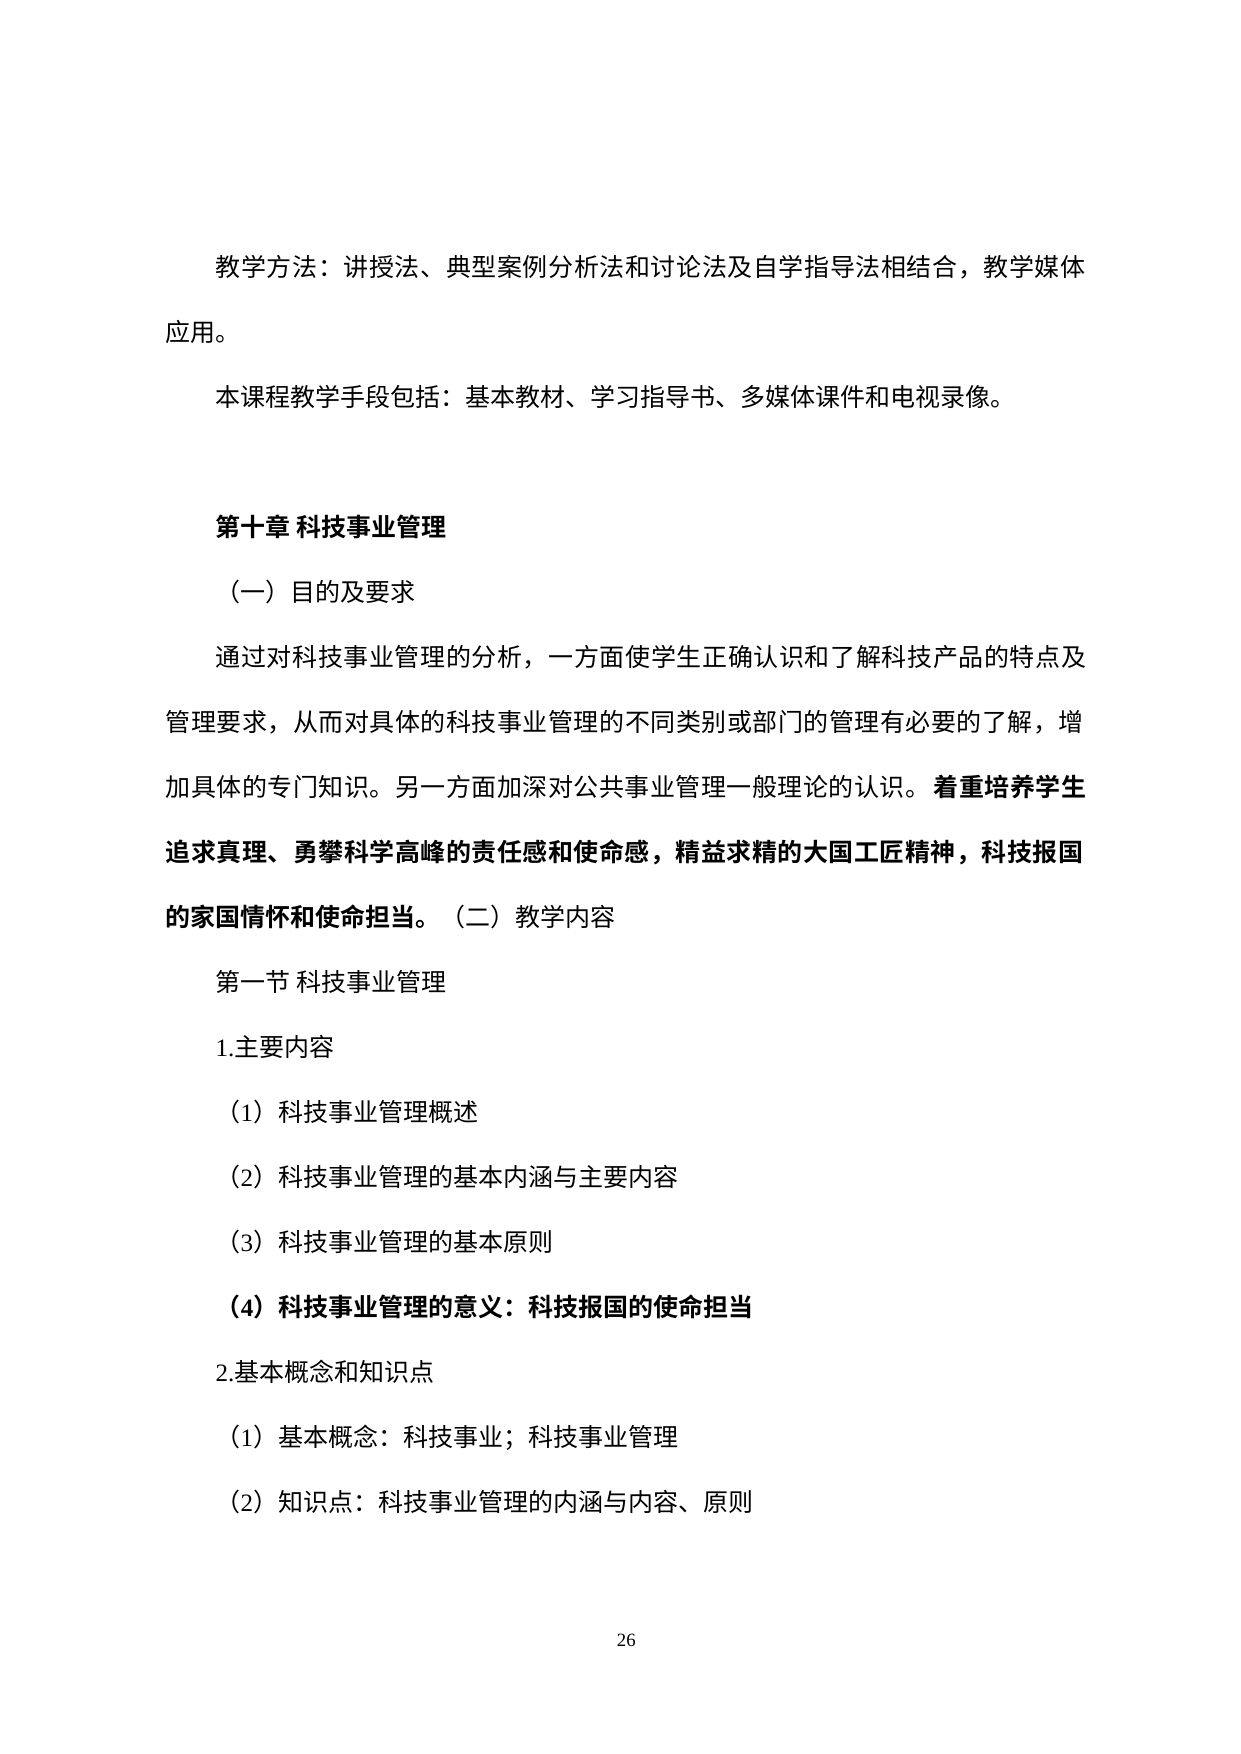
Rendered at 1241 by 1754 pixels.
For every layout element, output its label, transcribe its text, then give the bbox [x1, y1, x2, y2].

text 教学方法：讲授法、典型案例分析法和讨论法及自学指导法相结合，教学媒体应用。 [165, 233, 1087, 363]
text 通过对科技事业管理的分析，一方面使学生正确认识和了解科技产品的特点及管理要求，从而对具体的科技事业管理的不同类别或部门的管理有必要的了解，增加具体的专门知识。另一方面加深对公共事业管理一般理论的认识。着重培养学生追求真理、勇攀科学高峰的责任感和使命感，精益求精的大国工匠精神，科技报国的家国情怀和使命担当。（二）教学内容 [165, 623, 1087, 948]
text 第一节 科技事业管理 [165, 948, 1087, 1013]
text 本课程教学手段包括：基本教材、学习指导书、多媒体课件和电视录像。 [165, 363, 1087, 428]
text （3）科技事业管理的基本原则 [165, 1208, 1087, 1273]
text （1）科技事业管理概述 [165, 1078, 1087, 1143]
text （2）科技事业管理的基本内涵与主要内容 [165, 1143, 1087, 1208]
text （1）基本概念：科技事业；科技事业管理 [165, 1403, 1087, 1468]
text 1.主要内容 [165, 1013, 1087, 1078]
text 2.基本概念和知识点 [165, 1338, 1087, 1403]
text （2）知识点：科技事业管理的内涵与内容、原则 [165, 1468, 1087, 1533]
text （一）目的及要求 [165, 558, 1087, 623]
text 第十章 科技事业管理 [165, 493, 1087, 558]
text （4）科技事业管理的意义：科技报国的使命担当 [165, 1273, 1087, 1338]
